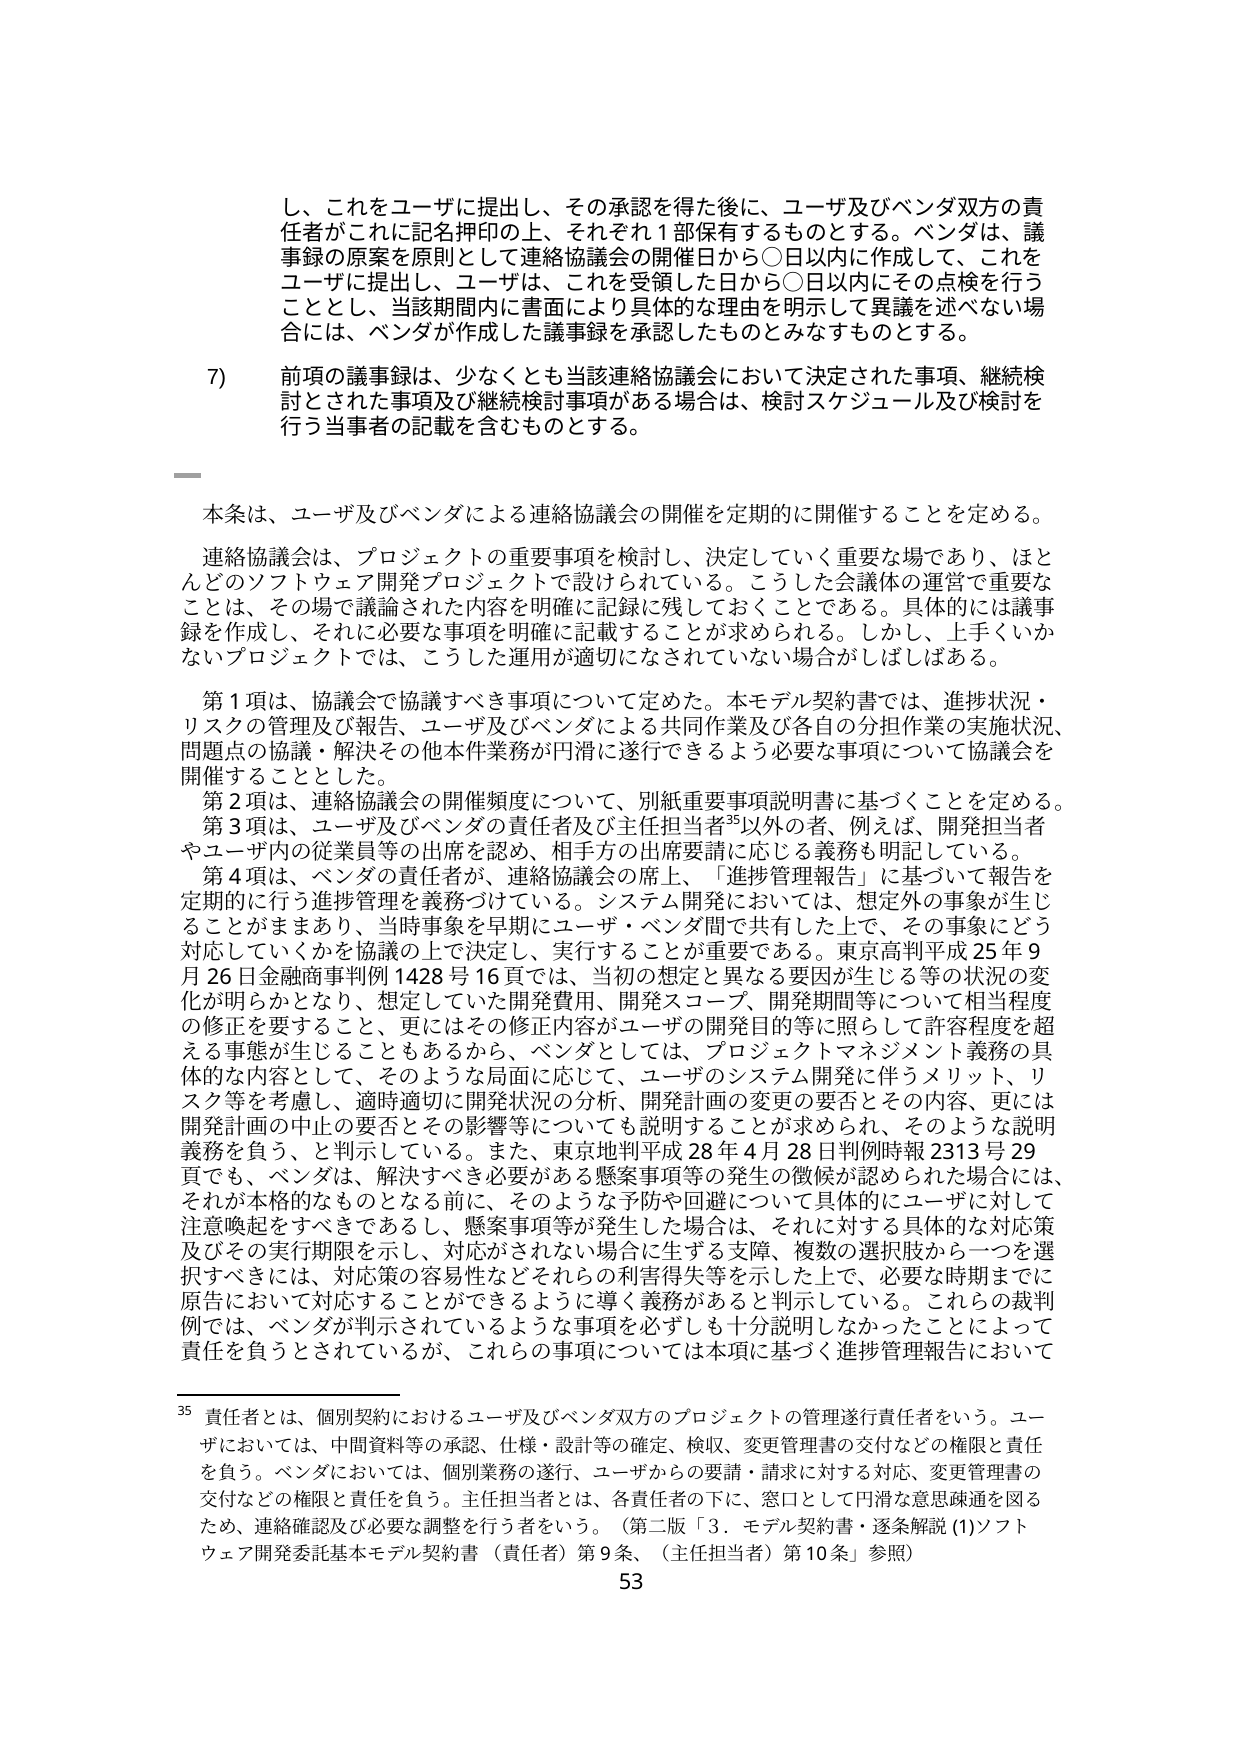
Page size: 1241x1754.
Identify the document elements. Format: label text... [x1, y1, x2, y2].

text 本条は、ユーザ及びベンダによる連絡協議会の開催を定期的に開催することを定める。 [180, 502, 1060, 527]
subtitle 7) 前項の議事録は、少なくとも当該連絡協議会において決定された事項、継続検討とされた事項及び継続検討事項がある場合は、検討スケジュール及び検討を行う当事者の記載を含むものとする。 [207, 364, 1060, 439]
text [180, 689, 1060, 1364]
text 連絡協議会は、プロジェクトの重要事項を検討し、決定していく重要な場であり、ほとんどのソフトウェア開発プロジェクトで設けられている。こうした会議体の運営で重要なことは、その場で議論された内容を明確に記録に残しておくことである。具体的には議事録を作成し、それに必要な事項を明確に記載することが求められる。しかし、上手くいかないプロジェクトでは、こうした運用が適切になされていない場合がしばしばある。 [180, 546, 1060, 671]
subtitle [207, 196, 1060, 346]
